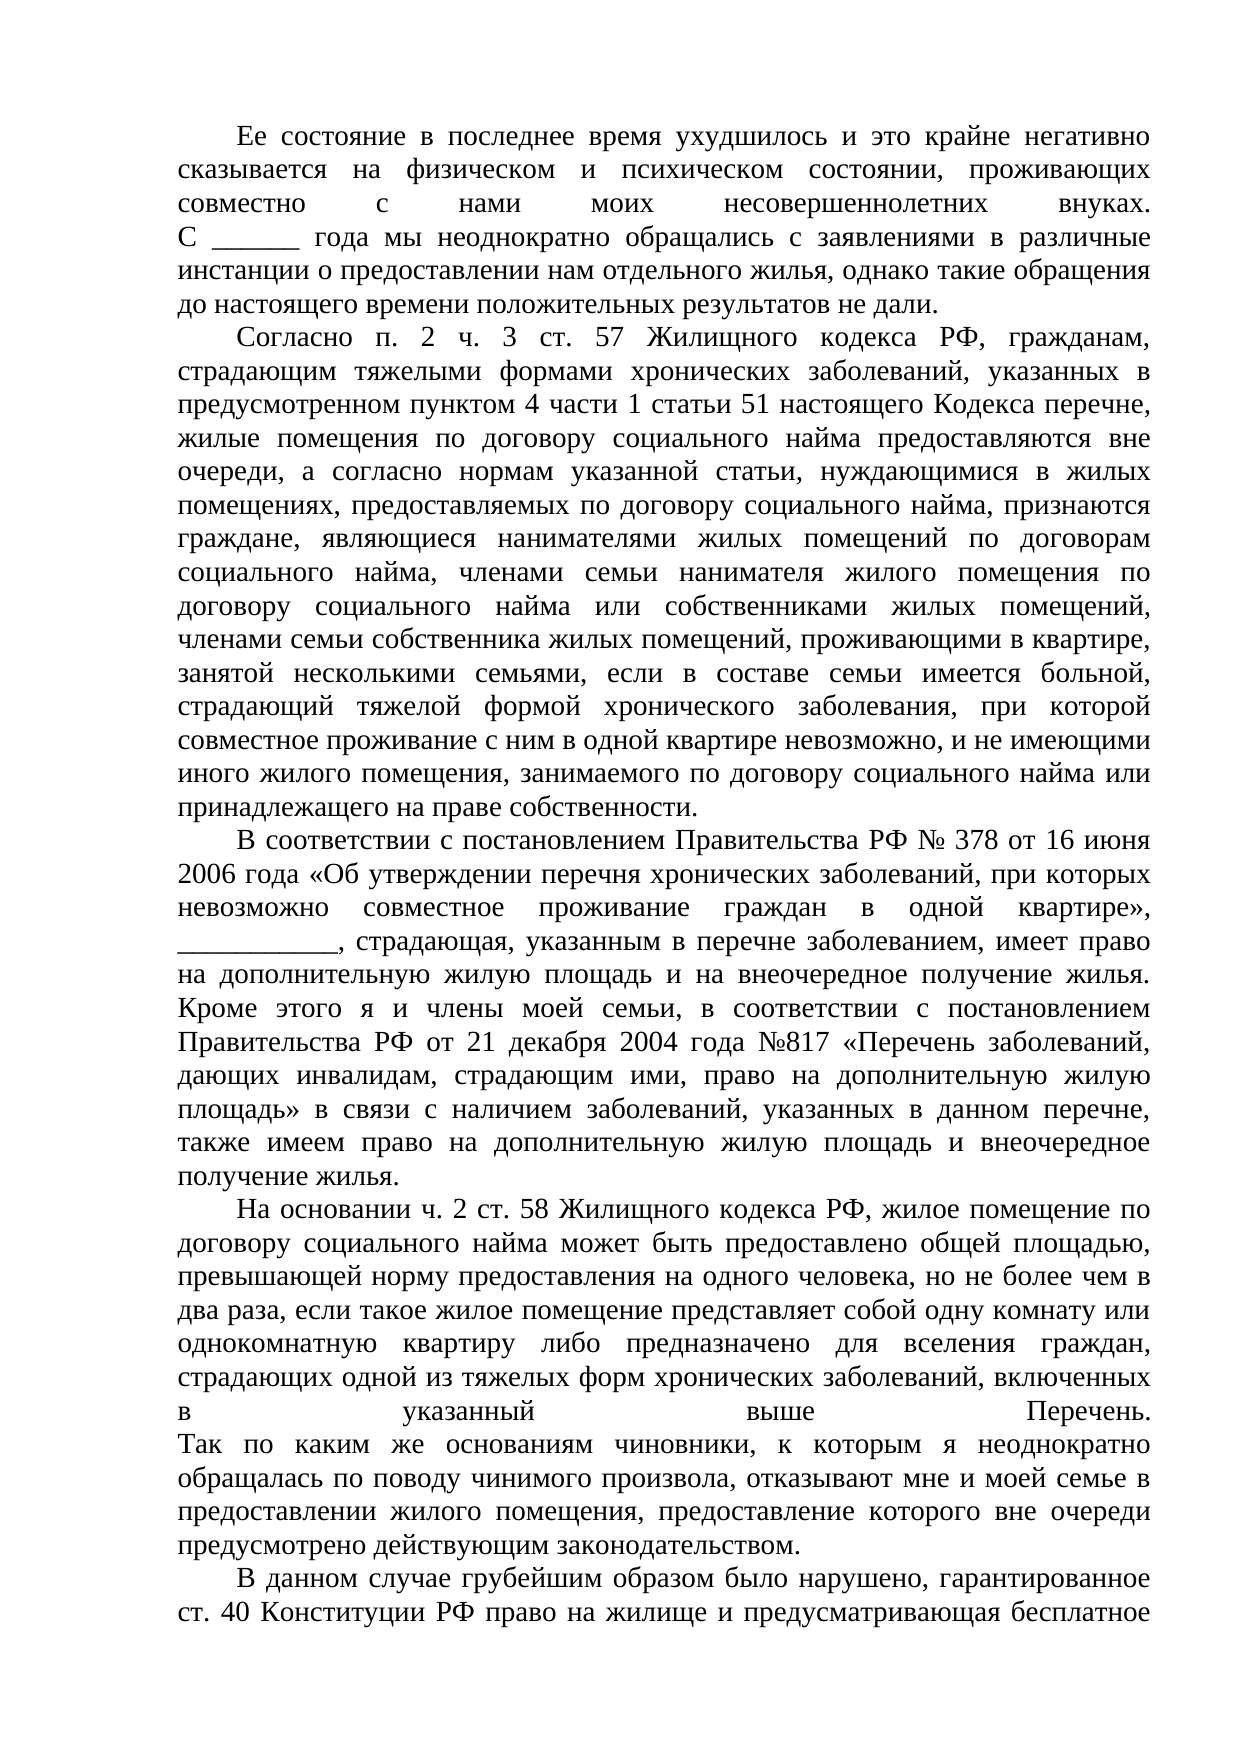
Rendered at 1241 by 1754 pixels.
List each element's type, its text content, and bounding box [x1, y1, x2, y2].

text Ее состояние в последнее время ухудшилось и это крайне негативно сказывается на физическом и психическом состоянии, проживающих совместно с нами моих несовершеннолетних внуках. С ______ года мы неоднократно обращались с заявлениями в различные инстанции о предоставлении нам отдельного жилья, однако такие обращения до настоящего времени положительных результатов не дали. [177, 118, 1152, 319]
text На основании ч. 2 ст. 58 Жилищного кодекса РФ, жилое помещение по договору социального найма может быть предоставлено общей площадью, превышающей норму предоставления на одного человека, но не более чем в два раза, если такое жилое помещение представляет собой одну комнату или однокомнатную квартиру либо предназначено для вселения граждан, страдающих одной из тяжелых форм хронических заболеваний, включенных в указанный выше Перечень. Так по каким же основаниям чиновники, к которым я неоднократно обращалась по поводу чинимого произвола, отказывают мне и моей семье в предоставлении жилого помещения, предоставление которого вне очереди предусмотрено действующим законодательством. [177, 1191, 1152, 1560]
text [177, 1560, 1152, 1627]
text Согласно п. 2 ч. 3 ст. 57 Жилищного кодекса РФ, гражданам, страдающим тяжелыми формами хронических заболеваний, указанных в предусмотренном пунктом 4 части 1 статьи 51 настоящего Кодекса перечне, жилые помещения по договору социального найма предоставляются вне очереди, а согласно нормам указанной статьи, нуждающимися в жилых помещениях, предоставляемых по договору социального найма, признаются граждане, являющиеся нанимателями жилых помещений по договорам социального найма, членами семьи нанимателя жилого помещения по договору социального найма или собственниками жилых помещений, членами семьи собственника жилых помещений, проживающими в квартире, занятой несколькими семьями, если в составе семьи имеется больной, страдающий тяжелой формой хронического заболевания, при которой совместное проживание с ним в одной квартире невозможно, и не имеющими иного жилого помещения, занимаемого по договору социального найма или принадлежащего на праве собственности. [177, 319, 1152, 822]
text В соответствии с постановлением Правительства РФ № 378 от 16 июня 2006 года «Об утверждении перечня хронических заболеваний, при которых невозможно совместное проживание граждан в одной квартире», ___________, страдающая, указанным в перечне заболеванием, имеет право на дополнительную жилую площадь и на внеочередное получение жилья. Кроме этого я и члены моей семьи, в соответствии с постановлением Правительства РФ от 21 декабря 2004 года №817 «Перечень заболеваний, дающих инвалидам, страдающим ими, право на дополнительную жилую площадь» в связи с наличием заболеваний, указанных в данном перечне, также имеем право на дополнительную жилую площадь и внеочередное получение жилья. [177, 822, 1152, 1191]
